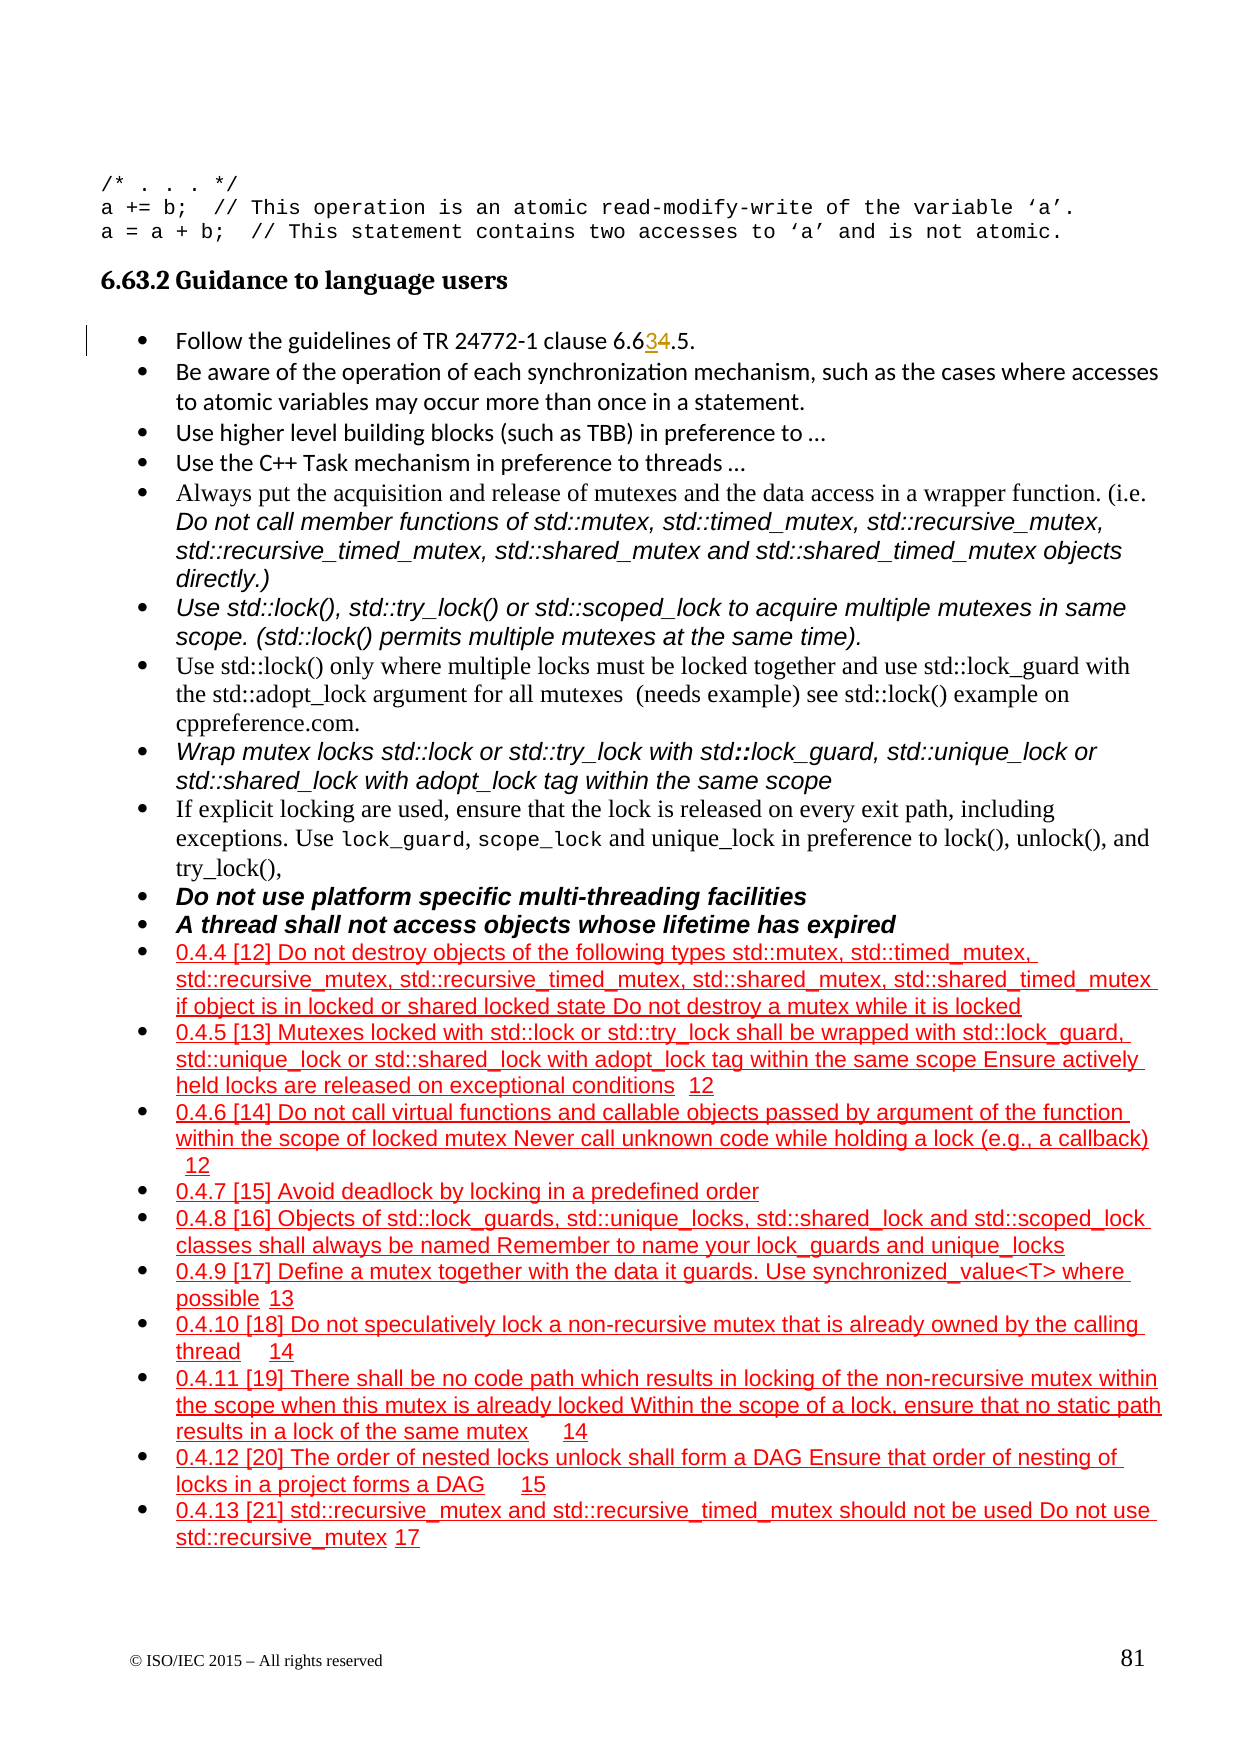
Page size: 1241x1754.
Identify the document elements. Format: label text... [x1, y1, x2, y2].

list Use std::lock(), std::try_lock() or std::scoped_lock to acquire multiple mutexes in same scope. (std::lock() permits multiple mutexes at the same time). [138, 593, 1164, 651]
list 0.4.11 [19] There shall be no code path which results in locking of the non-recursive mutex within the scope when this mutex is already locked Within the scope of a lock, ensure that no static path results in a lock of the same mutex 14 [138, 1365, 1164, 1444]
text /* . . . */ [101, 173, 1164, 197]
list 0.4.7 [15] Avoid deadlock by locking in a predefined order [138, 1178, 1164, 1205]
list 0.4.5 [13] Mutexes locked with std::lock or std::try_lock shall be wrapped with std::lock_guard, std::unique_lock or std::shared_lock with adopt_lock tag within the same scope Ensure actively held locks are released on exceptional conditions 12 [138, 1019, 1164, 1098]
list Be aware of the operation of each synchronization mechanism, such as the cases where accesses to atomic variables may occur more than once in a statement. [138, 356, 1164, 417]
list 0.4.10 [18] Do not speculatively lock a non-recursive mutex that is already owned by the calling thread 14 [138, 1311, 1164, 1365]
subtitle 6.63.2 Guidance to language users [101, 265, 1164, 296]
list Follow the guidelines of TR 24772-1 clause 6.6.5. [138, 325, 1164, 356]
list A thread shall not access objects whose lifetime has expired [138, 911, 1164, 939]
list Use std::lock() only where multiple locks must be locked together and use std::lock_guard with the std::adopt_lock argument for all mutexes (needs example) see std::lock() example on cppreference.com. [138, 651, 1164, 737]
list 0.4.6 [14] Do not call virtual functions and callable objects passed by argument of the function within the scope of locked mutex Never call unknown code while holding a lock (e.g., a callback) 12 [138, 1098, 1164, 1178]
list 0.4.13 [21] std::recursive_mutex and std::recursive_timed_mutex should not be used Do not use std::recursive_mutex 17 [138, 1497, 1164, 1551]
list Use higher level building blocks (such as TBB) in preference to … [138, 417, 1164, 447]
list If explicit locking are used, ensure that the lock is released on every exit path, including exceptions. Use lock_guard, scope_lock and unique_lock in preference to lock(), unlock(), and try_lock(), [138, 794, 1164, 882]
text a = a + b; // This statement contains two accesses to ‘a’ and is not atomic. [101, 221, 1164, 244]
list 0.4.8 [16] Objects of std::lock_guards, std::unique_locks, std::shared_lock and std::scoped_lock classes shall always be named Remember to name your lock_guards and unique_locks [138, 1205, 1164, 1258]
text a += b; // This operation is an atomic read-modify-write of the variable ‘a’. [101, 197, 1164, 221]
list 0.4.4 [12] Do not destroy objects of the following types std::mutex, std::timed_mutex, std::recursive_mutex, std::recursive_timed_mutex, std::shared_mutex, std::shared_timed_mutex if object is in locked or shared locked state Do not destroy a mutex while it is locked [138, 939, 1164, 1019]
list Wrap mutex locks std::lock or std::try_lock with std::lock_guard, std::unique_lock or std::shared_lock with adopt_lock tag within the same scope [138, 737, 1164, 794]
list Use the C++ Task mechanism in preference to threads … [138, 447, 1164, 478]
list Do not use platform specific multi-threading facilities [138, 882, 1164, 911]
list 0.4.12 [20] The order of nested locks unlock shall form a DAG Ensure that order of nesting of locks in a project forms a DAG 15 [138, 1444, 1164, 1497]
list Always put the acquisition and release of mutexes and the data access in a wrapper function. (i.e. Do not call member functions of std::mutex, std::timed_mutex, std::recursive_mutex, std::recursive_timed_mutex, std::shared_mutex and std::shared_timed_mutex objects directly.) [138, 478, 1164, 593]
list 0.4.9 [17] Define a mutex together with the data it guards. Use synchronized_value<T> where possible 13 [138, 1258, 1164, 1311]
